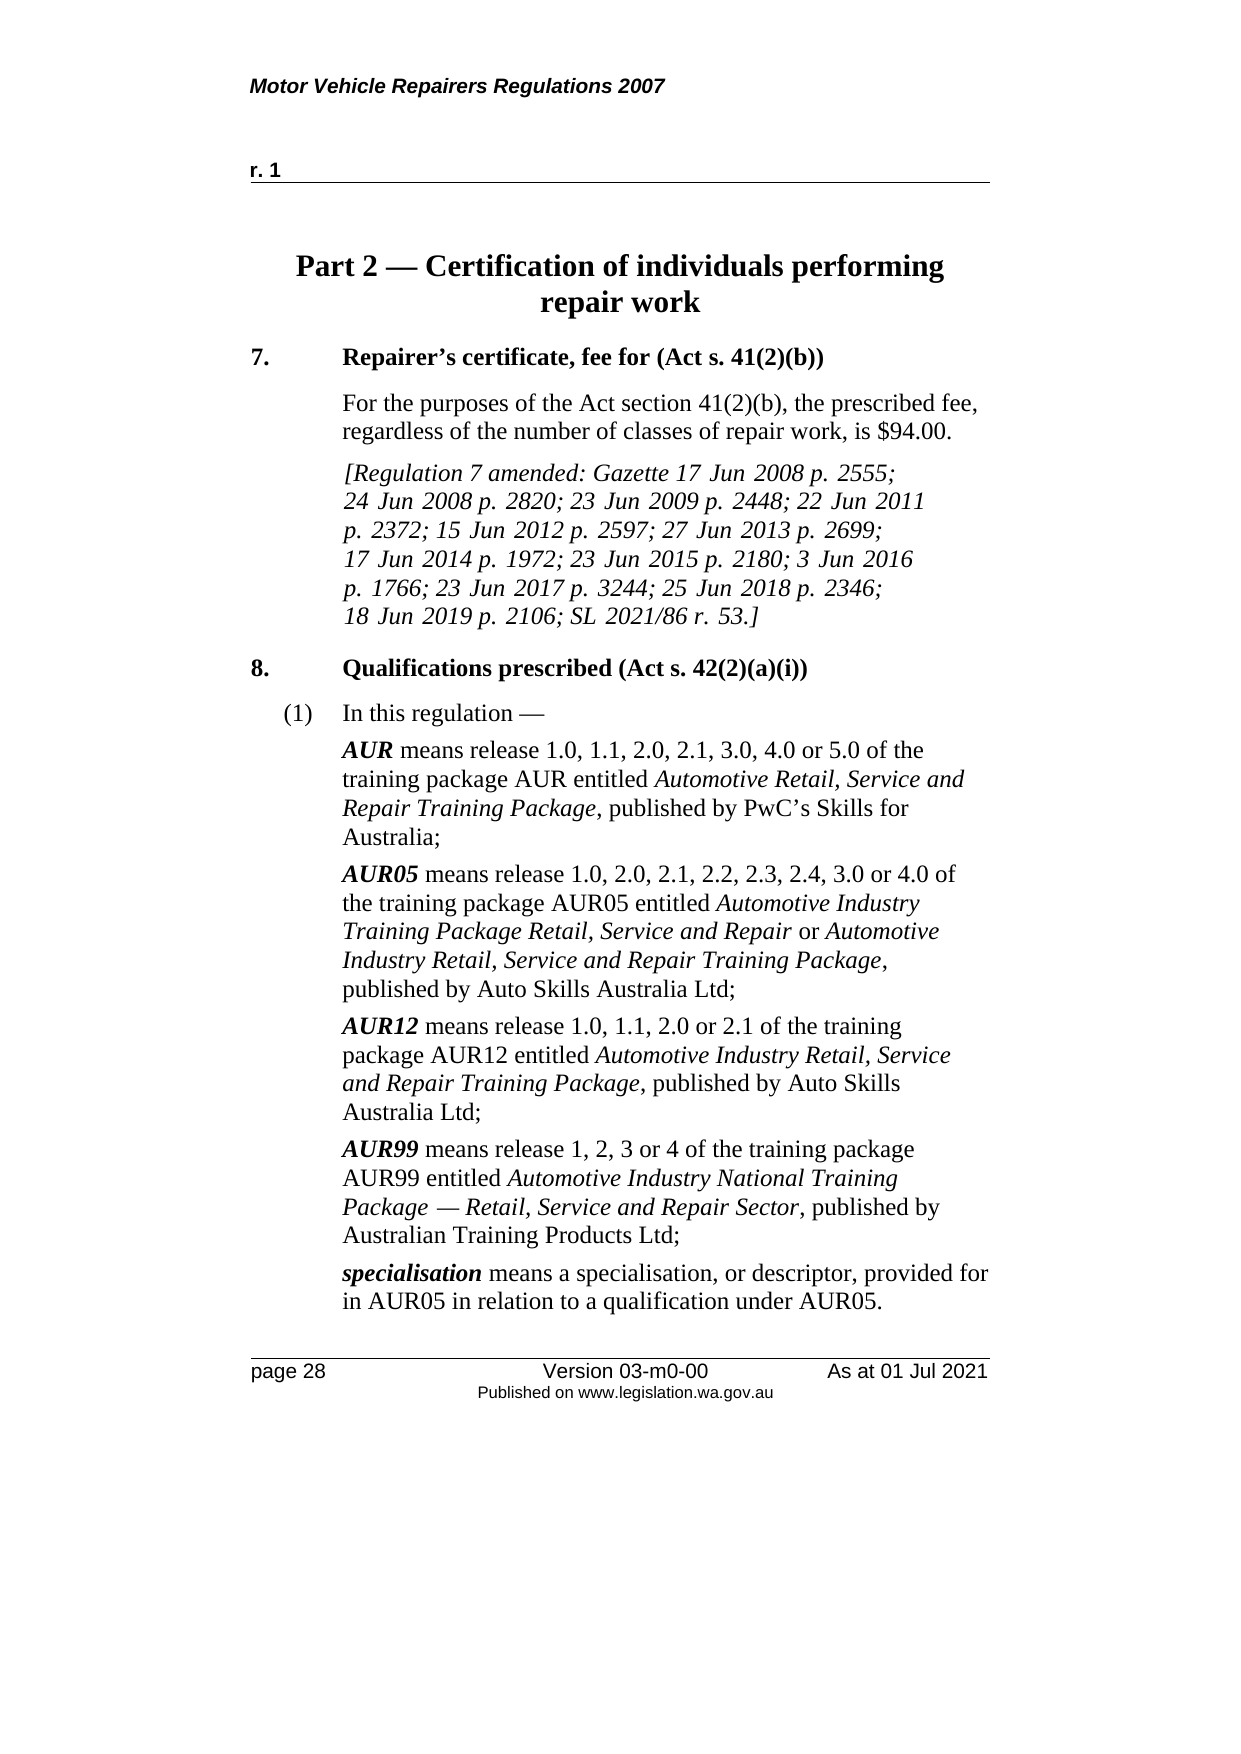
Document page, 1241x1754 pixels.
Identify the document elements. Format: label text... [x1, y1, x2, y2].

text AUR99 means release 1, 2, 3 or 4 of the training package AUR99 entitled Automotive Industry National Training Package — Retail, Service and Repair Sector, published by Australian Training Products Ltd; [251, 1134, 990, 1249]
text (1) In this regulation — [251, 698, 990, 727]
text AUR means release 1.0, 1.1, 2.0, 2.1, 3.0, 4.0 or 5.0 of the training package AUR entitled Automotive Retail, Service and Repair Training Package, published by PwC’s Skills for Australia; [251, 736, 990, 851]
text [Regulation 7 amended: Gazette 17 Jun 2008 p. 2555; 24 Jun 2008 p. 2820; 23 Jun 2009 p. 2448; 22 Jun 2011 p. 2372; 15 Jun 2012 p. 2597; 27 Jun 2013 p. 2699; 17 Jun 2014 p. 1972; 23 Jun 2015 p. 2180; 3 Jun 2016 p. 1766; 23 Jun 2017 p. 3244; 25 Jun 2018 p. 2346; 18 Jun 2019 p. 2106; SL 2021/86 r. 53.] [251, 458, 990, 630]
text AUR05 means release 1.0, 2.0, 2.1, 2.2, 2.3, 2.4, 3.0 or 4.0 of the training package AUR05 entitled Automotive Industry Training Package Retail, Service and Repair or Automotive Industry Retail, Service and Repair Training Package, published by Auto Skills Australia Ltd; [251, 859, 990, 1003]
subtitle Part 2 — Certification of individuals performing repair work [251, 247, 990, 319]
subtitle 8. Qualifications prescribed (Act s. 42(2)(a)(i)) [251, 653, 990, 682]
text specialisation means a specialisation, or descriptor, provided for in AUR05 in relation to a qualification under AUR05. [251, 1258, 990, 1315]
subtitle 7. Repairer’s certificate, fee for (Act s. 41(2)(b)) [251, 342, 990, 371]
text AUR12 means release 1.0, 1.1, 2.0 or 2.1 of the training package AUR12 entitled Automotive Industry Retail, Service and Repair Training Package, published by Auto Skills Australia Ltd; [251, 1011, 990, 1126]
text For the purposes of the Act section 41(2)(b), the prescribed fee, regardless of the number of classes of repair work, is $94.00. [251, 388, 990, 445]
